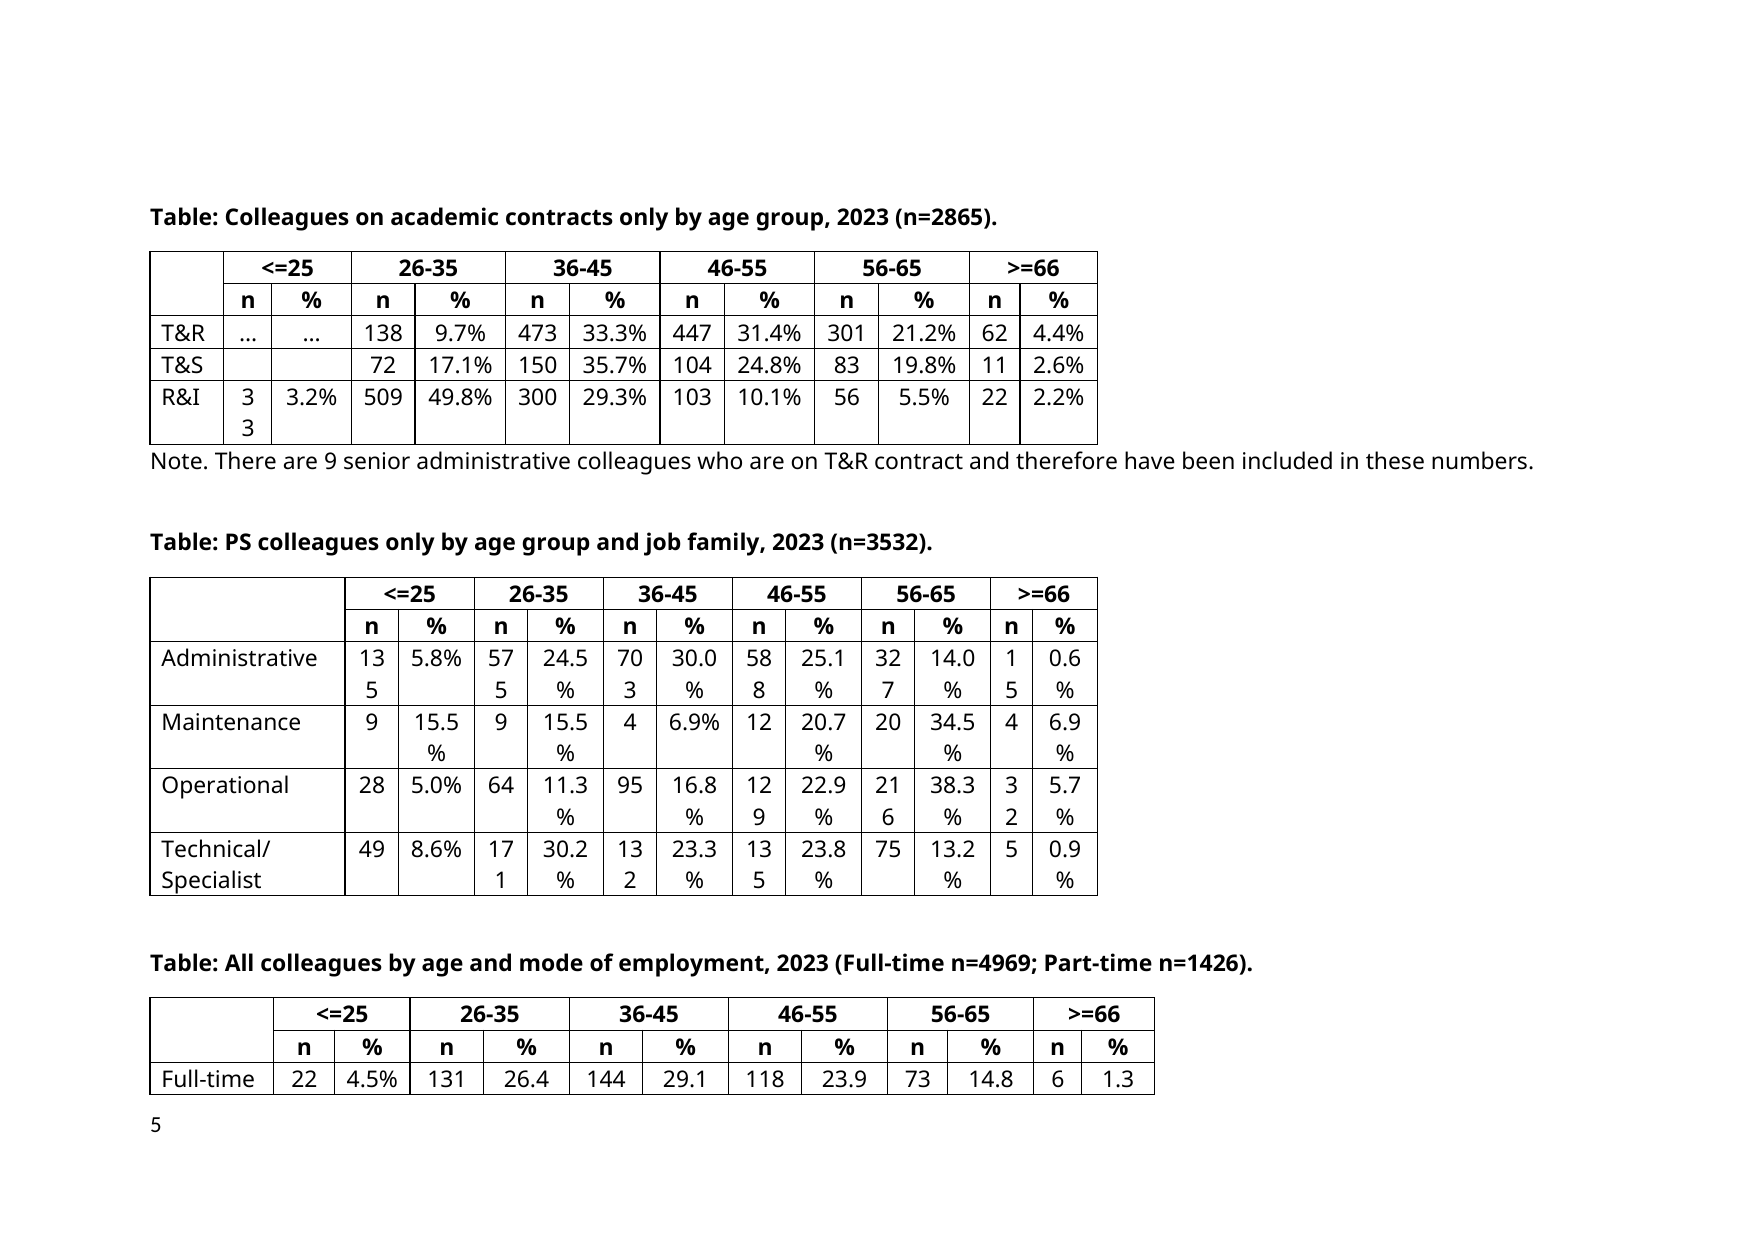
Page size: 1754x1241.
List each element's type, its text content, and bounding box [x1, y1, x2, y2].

table_header <=25 [274, 998, 409, 1029]
table_cell 31.4% [725, 316, 814, 348]
table_cell 509 [352, 381, 414, 443]
table_header 56-65 [815, 252, 969, 283]
table_cell n [729, 1031, 801, 1062]
table_cell 6.9% [657, 706, 732, 768]
table_header [151, 252, 223, 315]
table_cell % [915, 610, 990, 641]
table_cell % [528, 610, 603, 641]
table_cell Technical/Specialist [151, 833, 344, 895]
table_cell % [643, 1031, 728, 1062]
table_header 26-35 [475, 578, 603, 609]
table_cell 16.8% [657, 769, 732, 832]
table_header 46-55 [661, 252, 814, 283]
text Table: PS colleagues only by age group and job family, 2023 (n=3532). [150, 526, 1604, 557]
table_cell 0.6% [1033, 642, 1097, 705]
table_cell Full-time [151, 1063, 273, 1094]
table_cell Operational [151, 769, 344, 832]
table_cell 20 [862, 706, 914, 768]
table_header >=66 [991, 578, 1097, 609]
table_cell 300 [506, 381, 569, 443]
table_cell 703 [604, 642, 656, 705]
table_cell 28 [346, 769, 398, 832]
table_cell 5.8% [399, 642, 474, 705]
table_cell n [862, 610, 914, 641]
table_cell … [272, 316, 351, 348]
table_cell 1.3% [1082, 1063, 1154, 1094]
table_cell … [224, 316, 271, 348]
table_cell 11.3% [528, 769, 603, 832]
table_cell 38.3% [915, 769, 990, 832]
table_cell n [888, 1031, 947, 1062]
table_cell 22.9% [786, 769, 861, 832]
table_cell n [991, 610, 1032, 641]
table_cell 25.1% [786, 642, 861, 705]
table_cell n [411, 1031, 483, 1062]
table_cell n [224, 284, 271, 315]
table_cell 49.8% [416, 381, 505, 443]
table_cell 171 [475, 833, 527, 895]
table_cell n [1034, 1031, 1081, 1062]
table_cell 17.1% [416, 349, 505, 380]
table_cell 15.5% [528, 706, 603, 768]
table_cell 56 [815, 381, 878, 443]
table_cell 15 [991, 642, 1032, 705]
table_cell 14.8% [948, 1063, 1033, 1094]
table_cell n [352, 284, 414, 315]
table_cell 24.8% [725, 349, 814, 380]
table_cell % [484, 1031, 569, 1062]
table_cell R&I [151, 381, 223, 443]
table_cell 5.5% [879, 381, 969, 443]
table_cell 33 [224, 381, 271, 443]
table_cell 32 [991, 769, 1032, 832]
table_header 56-65 [888, 998, 1033, 1029]
table_cell 734 [888, 1063, 947, 1094]
table_cell 1447 [570, 1063, 642, 1094]
text Table: All colleagues by age and mode of employment, 2023 (Full-time n=4969; Part-time n=1426). [150, 947, 1604, 978]
table_cell 13.2% [915, 833, 990, 895]
table_header <=25 [224, 252, 351, 283]
table_cell 29.1% [643, 1063, 728, 1094]
table_header 36-45 [506, 252, 659, 283]
table_header [151, 578, 344, 641]
table_cell n [815, 284, 878, 315]
table_cell % [399, 610, 474, 641]
table_cell % [1021, 284, 1097, 315]
table_cell n [661, 284, 724, 315]
table_header 46-55 [729, 998, 887, 1029]
table_header <=25 [346, 578, 474, 609]
table_cell % [948, 1031, 1033, 1062]
table_cell 473 [506, 316, 569, 348]
table_cell 12 [733, 706, 785, 768]
table_cell 65 [1034, 1063, 1081, 1094]
table_cell 6.9% [1033, 706, 1097, 768]
table_cell 4 [991, 706, 1032, 768]
table_cell 35.7% [570, 349, 659, 380]
table_cell Administrative [151, 642, 344, 705]
table_cell 575 [475, 642, 527, 705]
table_cell 34.5% [915, 706, 990, 768]
table_cell 24.5% [528, 642, 603, 705]
table_header 26-35 [411, 998, 569, 1029]
table_cell 135 [733, 833, 785, 895]
table_cell 83 [815, 349, 878, 380]
table_cell 26.4% [484, 1063, 569, 1094]
table_header 26-35 [352, 252, 505, 283]
table_cell [272, 349, 351, 380]
table_header 36-45 [604, 578, 732, 609]
table_cell 3.2% [272, 381, 351, 443]
table_cell n [506, 284, 569, 315]
table_cell 72 [352, 349, 414, 380]
table_cell 30.0% [657, 642, 732, 705]
table_cell % [802, 1031, 887, 1062]
table_cell % [879, 284, 969, 315]
table_cell % [335, 1031, 409, 1062]
table_cell 327 [862, 642, 914, 705]
table_cell 15.5% [399, 706, 474, 768]
table_cell 62 [970, 316, 1019, 348]
table_cell 75 [862, 833, 914, 895]
table_cell 8.6% [399, 833, 474, 895]
table_cell 19.8% [879, 349, 969, 380]
table_cell Maintenance [151, 706, 344, 768]
table_cell 23.8% [786, 833, 861, 895]
table_cell 216 [862, 769, 914, 832]
table_cell % [570, 284, 659, 315]
table_cell 5.7% [1033, 769, 1097, 832]
table_cell n [346, 610, 398, 641]
table_cell 23.9% [802, 1063, 887, 1094]
table_cell 11 [970, 349, 1019, 380]
table_cell 2.2% [1021, 381, 1097, 443]
table_cell 129 [733, 769, 785, 832]
table_cell 22 [970, 381, 1019, 443]
table_cell 4.4% [1021, 316, 1097, 348]
table_cell % [272, 284, 351, 315]
table_cell 223 [274, 1063, 334, 1094]
table_cell 20.7% [786, 706, 861, 768]
table_cell 135 [346, 642, 398, 705]
table_cell 5 [991, 833, 1032, 895]
text Table: Colleagues on academic contracts only by age group, 2023 (n=2865). [150, 200, 1604, 232]
table_cell 9 [475, 706, 527, 768]
table_header [151, 998, 273, 1062]
table_cell [224, 349, 271, 380]
table_header 46-55 [733, 578, 861, 609]
table_cell T&S [151, 349, 223, 380]
table_cell T&R [151, 316, 223, 348]
table_cell 301 [815, 316, 878, 348]
table_cell 29.3% [570, 381, 659, 443]
table_cell n [570, 1031, 642, 1062]
table_cell 1312 [411, 1063, 483, 1094]
table_header 56-65 [862, 578, 990, 609]
text Note. There are 9 senior administrative colleagues who are on T&R contract and therefore have been included in these numbers. [150, 444, 1604, 476]
table_cell n [970, 284, 1019, 315]
table_cell n [604, 610, 656, 641]
table_cell 49 [346, 833, 398, 895]
table_cell 2.6% [1021, 349, 1097, 380]
table_cell 0.9% [1033, 833, 1097, 895]
table_cell % [786, 610, 861, 641]
table_cell 103 [661, 381, 724, 443]
table_cell 4.5% [335, 1063, 409, 1094]
table_header >=66 [1034, 998, 1154, 1029]
table_cell 138 [352, 316, 414, 348]
table_cell n [475, 610, 527, 641]
table_cell 95 [604, 769, 656, 832]
table_cell 588 [733, 642, 785, 705]
table_cell % [1033, 610, 1097, 641]
table_cell 5.0% [399, 769, 474, 832]
table_cell 447 [661, 316, 724, 348]
table_cell 64 [475, 769, 527, 832]
table_cell 104 [661, 349, 724, 380]
table_cell 132 [604, 833, 656, 895]
table_cell 30.2% [528, 833, 603, 895]
table_cell 9.7% [416, 316, 505, 348]
table_cell 1188 [729, 1063, 801, 1094]
table_cell 21.2% [879, 316, 969, 348]
table_cell 9 [346, 706, 398, 768]
table_cell % [725, 284, 814, 315]
table_cell 4 [604, 706, 656, 768]
table_cell % [1082, 1031, 1154, 1062]
table_header >=66 [970, 252, 1097, 283]
table_cell % [416, 284, 505, 315]
table_cell % [657, 610, 732, 641]
table_cell n [274, 1031, 334, 1062]
table_cell n [733, 610, 785, 641]
table_cell 14.0% [915, 642, 990, 705]
table_cell 150 [506, 349, 569, 380]
table_cell 33.3% [570, 316, 659, 348]
table_cell 23.3% [657, 833, 732, 895]
table_cell 10.1% [725, 381, 814, 443]
table_header 36-45 [570, 998, 728, 1029]
